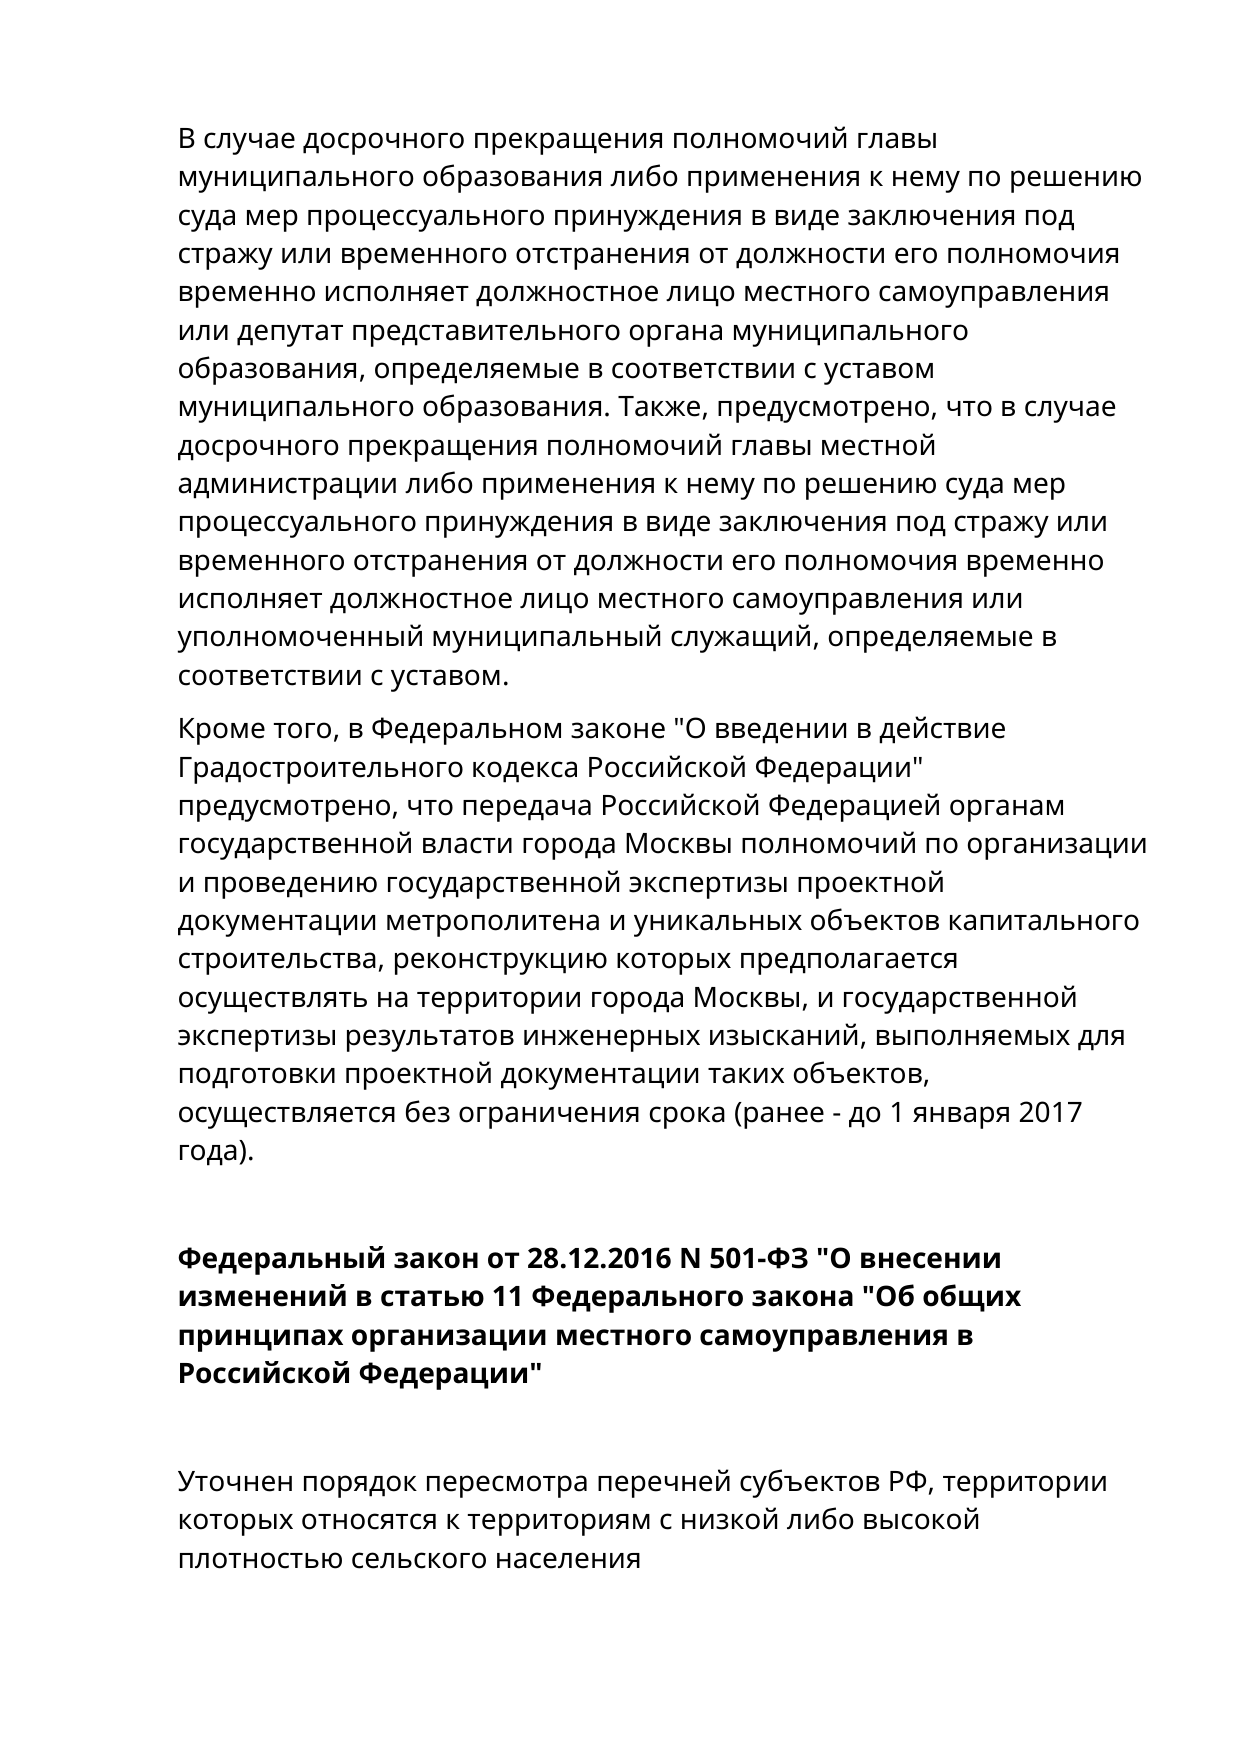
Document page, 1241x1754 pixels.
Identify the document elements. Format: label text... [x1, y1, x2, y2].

text В случае досрочного прекращения полномочий главы муниципального образования либо применения к нему по решению суда мер процессуального принуждения в виде заключения под стражу или временного отстранения от должности его полномочия временно исполняет должностное лицо местного самоуправления или депутат представительного органа муниципального образования, определяемые в соответствии с уставом муниципального образования. Также, предусмотрено, что в случае досрочного прекращения полномочий главы местной администрации либо применения к нему по решению суда мер процессуального принуждения в виде заключения под стражу или временного отстранения от должности его полномочия временно исполняет должностное лицо местного самоуправления или уполномоченный муниципальный служащий, определяемые в соответствии с уставом. [177, 118, 1152, 693]
text Уточнен порядок пересмотра перечней субъектов РФ, территории которых относятся к территориям с низкой либо высокой плотностью сельского населения [177, 1461, 1152, 1576]
text Кроме того, в Федеральном законе "О введении в действие Градостроительного кодекса Российской Федерации" предусмотрено, что передача Российской Федерацией органам государственной власти города Москвы полномочий по организации и проведению государственной экспертизы проектной документации метрополитена и уникальных объектов капитального строительства, реконструкцию которых предполагается осуществлять на территории города Москвы, и государственной экспертизы результатов инженерных изысканий, выполняемых для подготовки проектной документации таких объектов, осуществляется без ограничения срока (ранее - до 1 января 2017 года). [177, 709, 1152, 1169]
text Федеральный закон от 28.12.2016 N 501-ФЗ "О внесении изменений в статью 11 Федерального закона "Об общих принципах организации местного самоуправления в Российской Федерации" [177, 1238, 1152, 1392]
